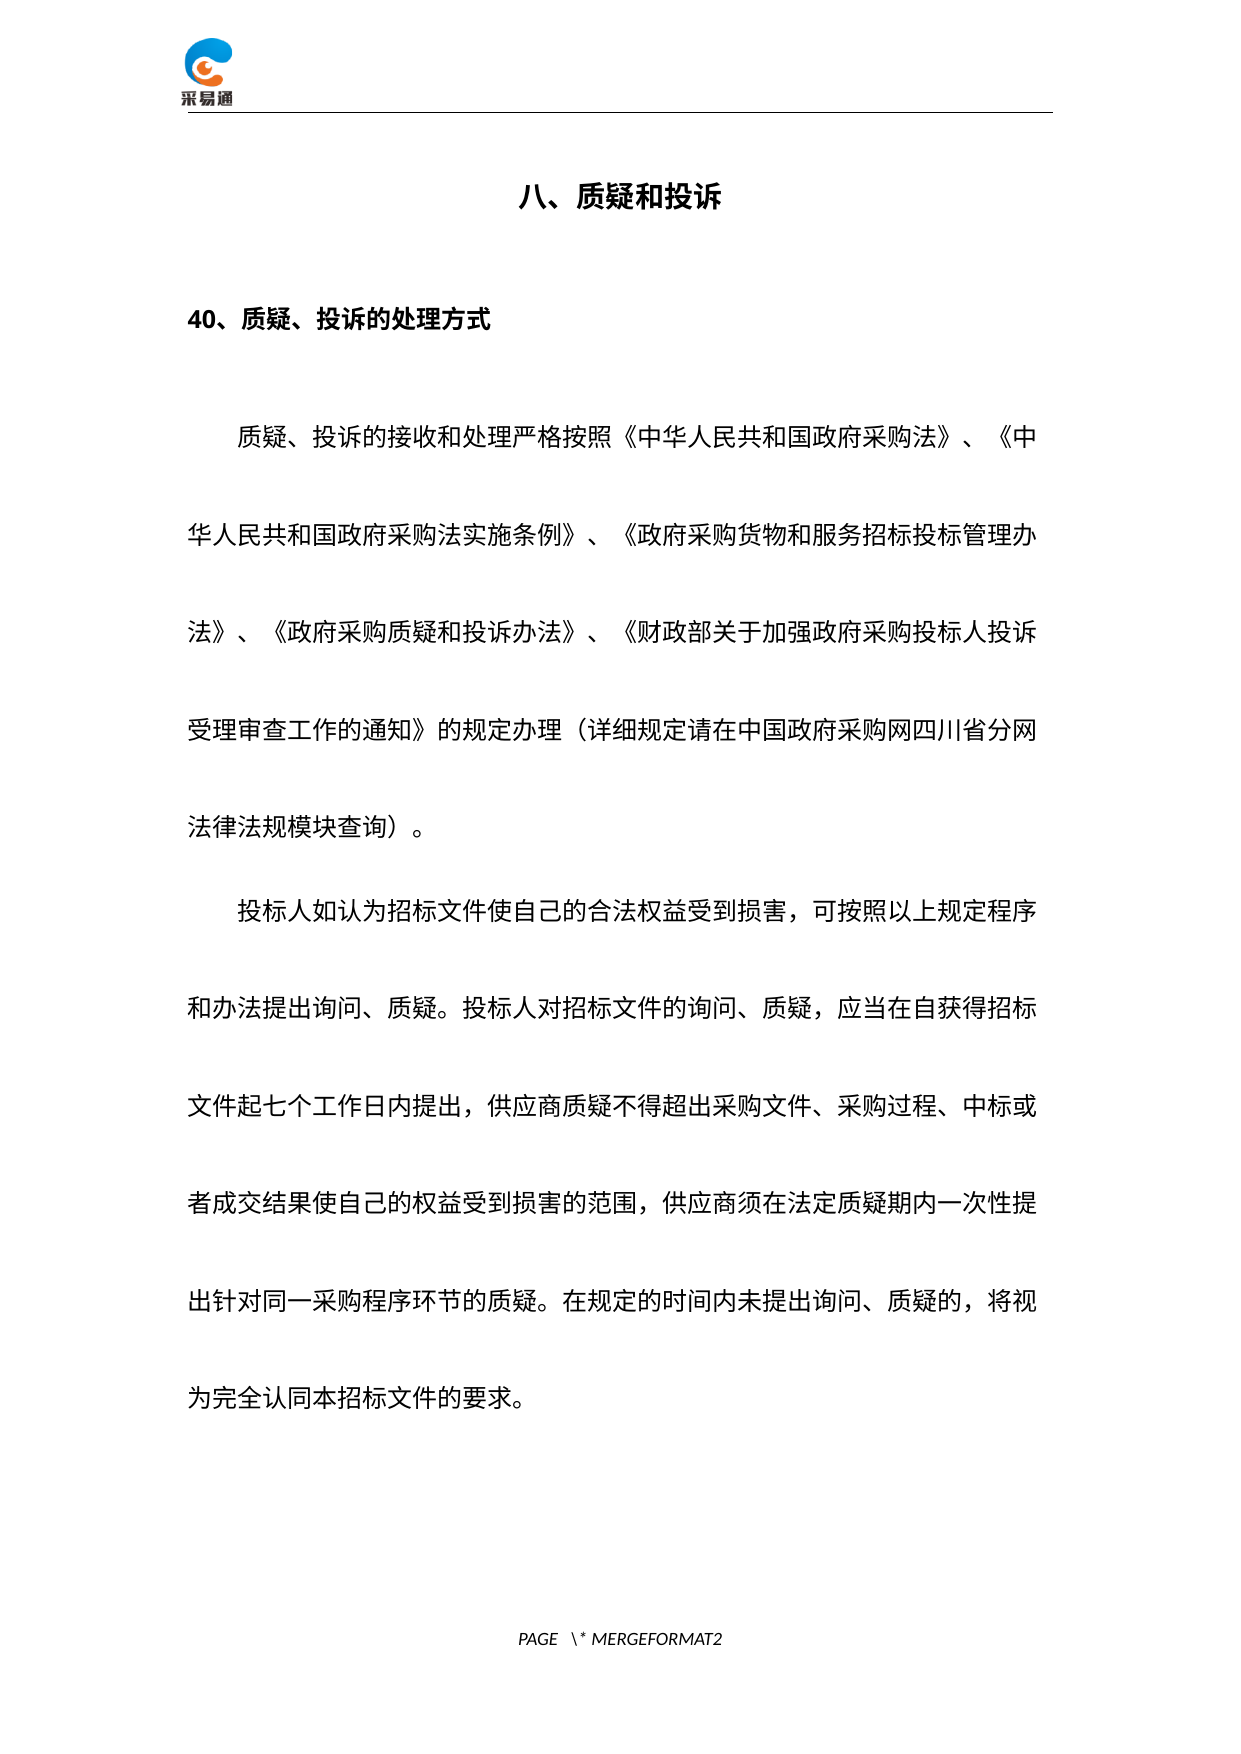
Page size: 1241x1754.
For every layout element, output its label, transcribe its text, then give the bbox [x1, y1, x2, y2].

text 投标人如认为招标文件使自己的合法权益受到损害，可按照以上规定程序和办法提出询问、质疑。投标人对招标文件的询问、质疑，应当在自获得招标文件起七个工作日内提出，供应商质疑不得超出采购文件、采购过程、中标或者成交结果使自己的权益受到损害的范围，供应商须在法定质疑期内一次性提出针对同一采购程序环节的质疑。在规定的时间内未提出询问、质疑的，将视为完全认同本招标文件的要求。 [187, 877, 1053, 1429]
picture [219, 38, 233, 49]
picture [181, 38, 233, 106]
subtitle 40、质疑、投诉的处理方式 [187, 285, 1053, 350]
text 质疑、投诉的接收和处理严格按照《中华人民共和国政府采购法》、《中华人民共和国政府采购法实施条例》、《政府采购货物和服务招标投标管理办法》、《政府采购质疑和投诉办法》、《财政部关于加强政府采购投标人投诉受理审查工作的通知》的规定办理（详细规定请在中国政府采购网四川省分网法律法规模块查询）。 [187, 403, 1053, 858]
subtitle 八、质疑和投诉 [187, 162, 1053, 227]
